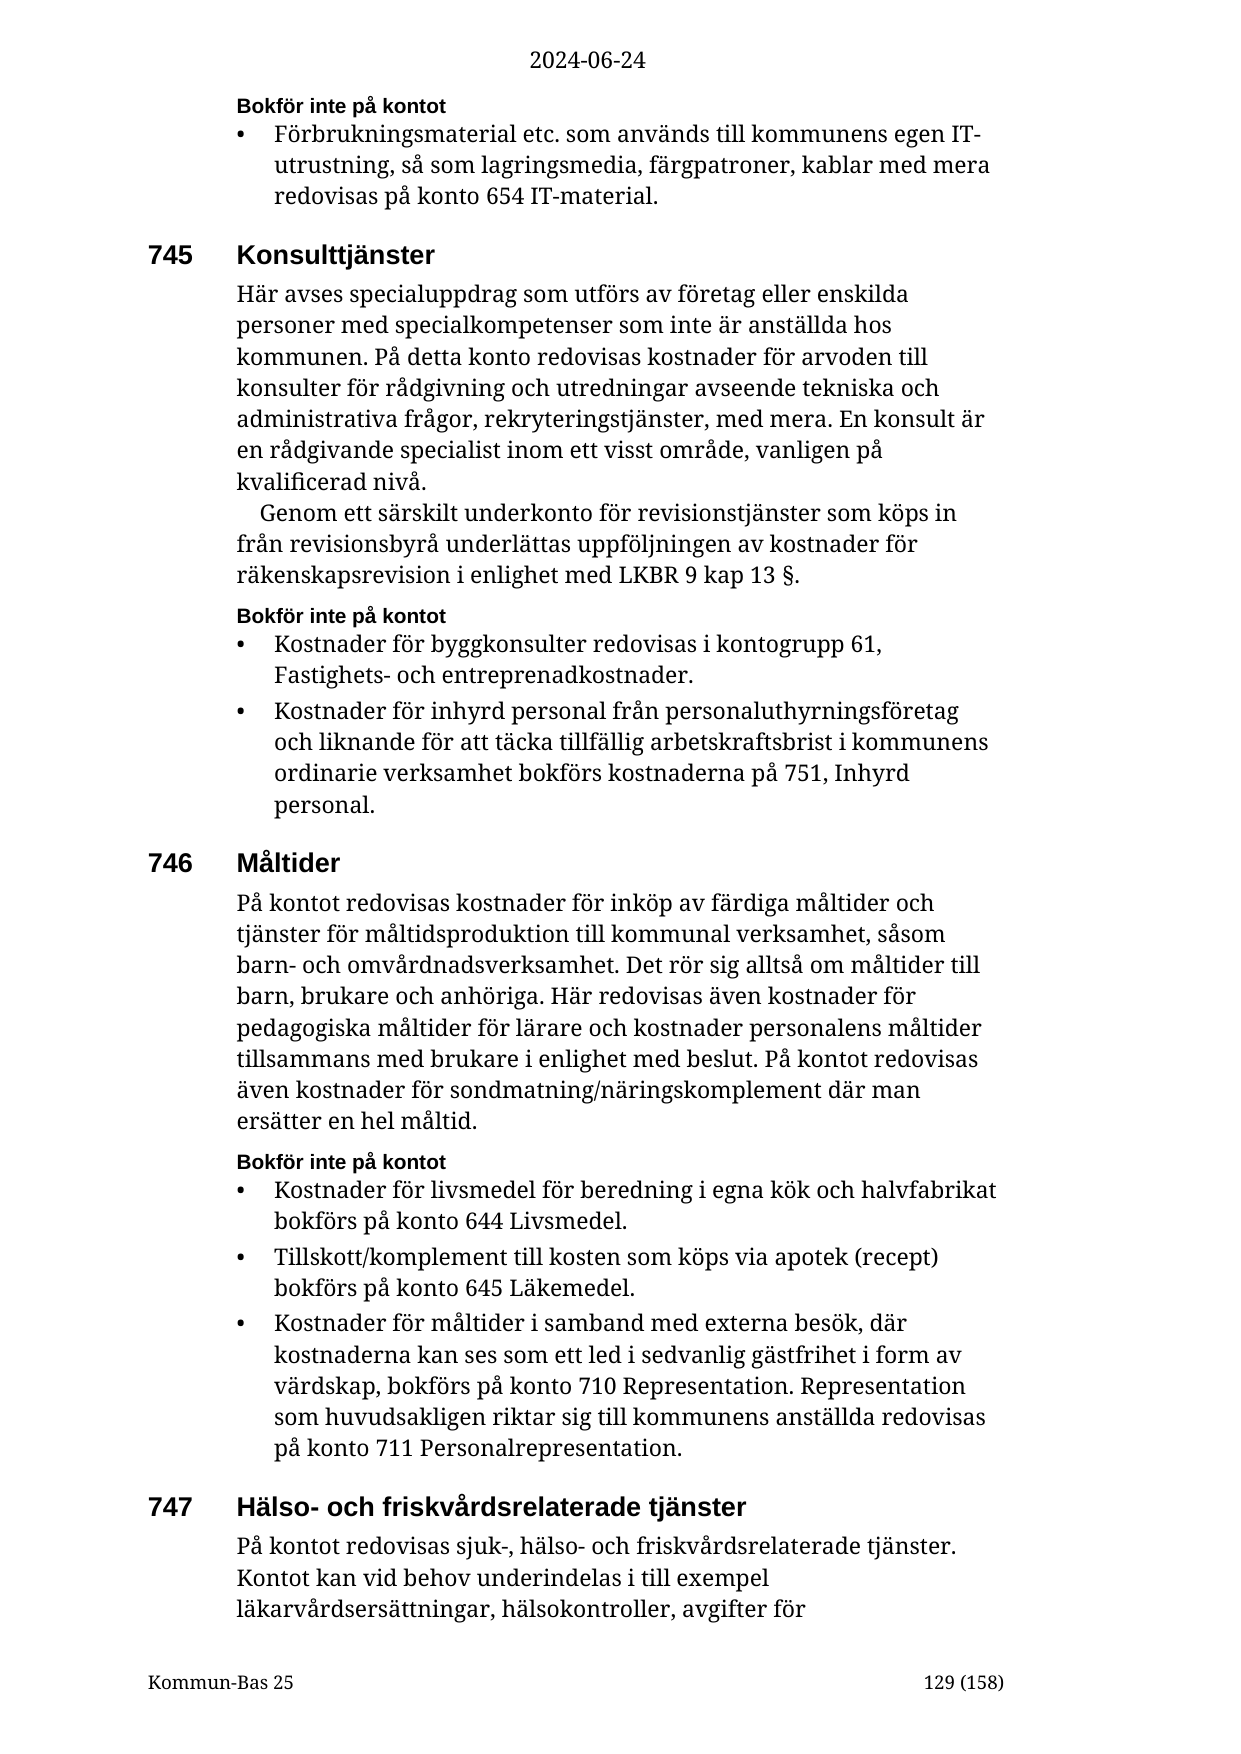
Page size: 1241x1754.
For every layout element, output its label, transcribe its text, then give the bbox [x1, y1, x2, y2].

text Genom ett särskilt underkonto för revisionstjänster som köps in från revisionsbyrå underlättas uppföljningen av kostnader för räkenskapsrevision i enlighet med LKBR 9 kap 13 §. [236, 497, 1004, 591]
text Kostnader för inhyrd personal från personaluthyrningsföretag och liknande för att täcka tillfällig arbetskraftsbrist i kommunens ordinarie verksamhet bokförs kostnaderna på 751, Inhyrd personal. [236, 695, 1004, 820]
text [236, 1530, 1004, 1624]
text Bokför inte på kontot [236, 599, 1004, 628]
text Bokför inte på kontot [236, 89, 1004, 118]
text Kostnader för byggkonsulter redovisas i kontogrupp 61, Fastighets- och entreprenadkostnader. [236, 628, 1004, 691]
subtitle 746 Måltider [148, 845, 1004, 878]
subtitle 745 Konsulttjänster [148, 237, 1004, 270]
text Bokför inte på kontot [236, 1145, 1004, 1174]
text Kostnader för livsmedel för beredning i egna kök och halvfabrikat bokförs på konto 644 Livsmedel. [236, 1174, 1004, 1237]
text Tillskott/komplement till kosten som köps via apotek (recept) bokförs på konto 645 Läkemedel. [236, 1241, 1004, 1303]
subtitle 747 Hälso- och friskvårdsrelaterade tjänster [148, 1489, 1004, 1522]
text Här avses specialuppdrag som utförs av företag eller enskilda personer med specialkompetenser som inte är anställda hos kommunen. På detta konto redovisas kostnader för arvoden till konsulter för rådgivning och utredningar avseende tekniska och administrativa frågor, rekryteringstjänster, med mera. En konsult är en rådgivande specialist inom ett visst område, vanligen på kvalificerad nivå. [236, 278, 1004, 497]
text Förbrukningsmaterial etc. som används till kommunens egen IT-utrustning, så som lagringsmedia, färgpatroner, kablar med mera redovisas på konto 654 IT-material. [236, 118, 1004, 212]
text På kontot redovisas kostnader för inköp av färdiga måltider och tjänster för måltidsproduktion till kommunal verksamhet, såsom barn- och omvårdnadsverksamhet. Det rör sig alltså om måltider till barn, brukare och anhöriga. Här redovisas även kostnader för pedagogiska måltider för lärare och kostnader personalens måltider tillsammans med brukare i enlighet med beslut. På kontot redovisas även kostnader för sondmatning/näringskomplement där man ersätter en hel måltid. [236, 887, 1004, 1137]
text Kostnader för måltider i samband med externa besök, där kostnaderna kan ses som ett led i sedvanlig gästfrihet i form av värdskap, bokförs på konto 710 Representation. Representation som huvudsakligen riktar sig till kommunens anställda redovisas på konto 711 Personalrepresentation. [236, 1307, 1004, 1464]
